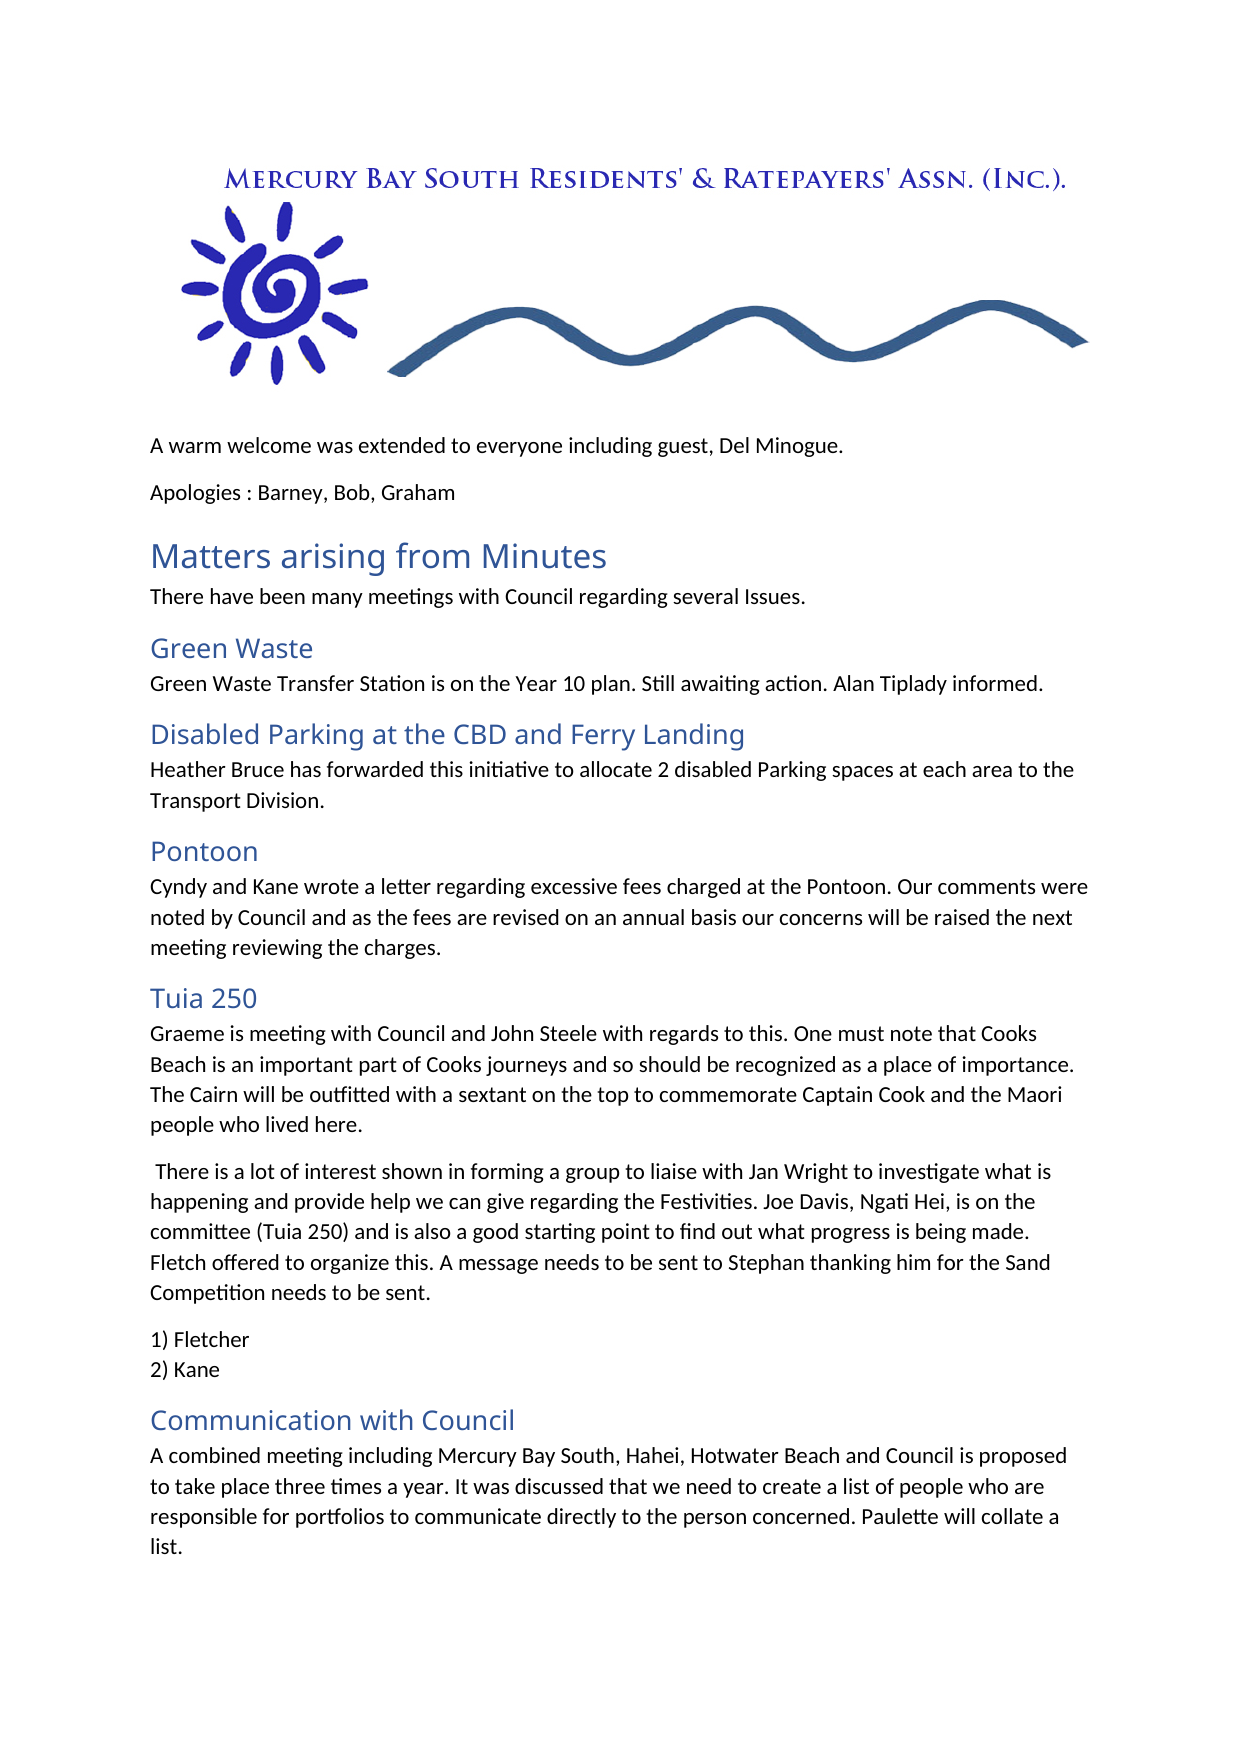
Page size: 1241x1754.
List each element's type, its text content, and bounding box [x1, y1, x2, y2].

text Green Waste Transfer Station is on the Year 10 plan. Still awaiting action. Alan Tiplady informed. [150, 669, 1090, 697]
text A warm welcome was extended to everyone including guest, Del Minogue. [150, 431, 1090, 459]
text Heather Bruce has forwarded this initiative to allocate 2 disabled Parking spaces at each area to the Transport Division. [150, 756, 1090, 814]
text 1) Fletcher 2) Kane [150, 1325, 1090, 1383]
subtitle Communication with Council [150, 1402, 1090, 1439]
subtitle Tuia 250 [150, 980, 1090, 1017]
picture [150, 150, 1091, 413]
text Graeme is meeting with Council and John Steele with regards to this. One must note that Cooks Beach is an important part of Cooks journeys and so should be recognized as a place of importance. The Cairn will be outfitted with a sextant on the top to commemorate Captain Cook and the Maori people who lived here. [150, 1019, 1090, 1138]
text A combined meeting including Mercury Bay South, Hahei, Hotwater Beach and Council is proposed to take place three times a year. It was discussed that we need to create a list of people who are responsible for portfolios to communicate directly to the person concerned. Paulette will collate a list. [150, 1442, 1090, 1560]
subtitle Pontoon [150, 833, 1090, 869]
text Apologies : Barney, Bob, Graham [150, 478, 1090, 506]
subtitle Matters arising from Minutes [150, 533, 1090, 579]
subtitle Disabled Parking at the CBD and Ferry Landing [150, 716, 1090, 753]
text Cyndy and Kane wrote a letter regarding excessive fees charged at the Pontoon. Our comments were noted by Council and as the fees are revised on an annual basis our concerns will be raised the next meeting reviewing the charges. [150, 872, 1090, 961]
subtitle Green Waste [150, 629, 1090, 666]
text There is a lot of interest shown in forming a group to liaise with Jan Wright to investigate what is happening and provide help we can give regarding the Festivities. Joe Davis, Ngati Hei, is on the committee (Tuia 250) and is also a good starting point to find out what progress is being made. Fletch offered to organize this. A message needs to be sent to Stephan thanking him for the Sand Competition needs to be sent. [150, 1157, 1090, 1306]
text There have been many meetings with Council regarding several Issues. [150, 582, 1090, 610]
